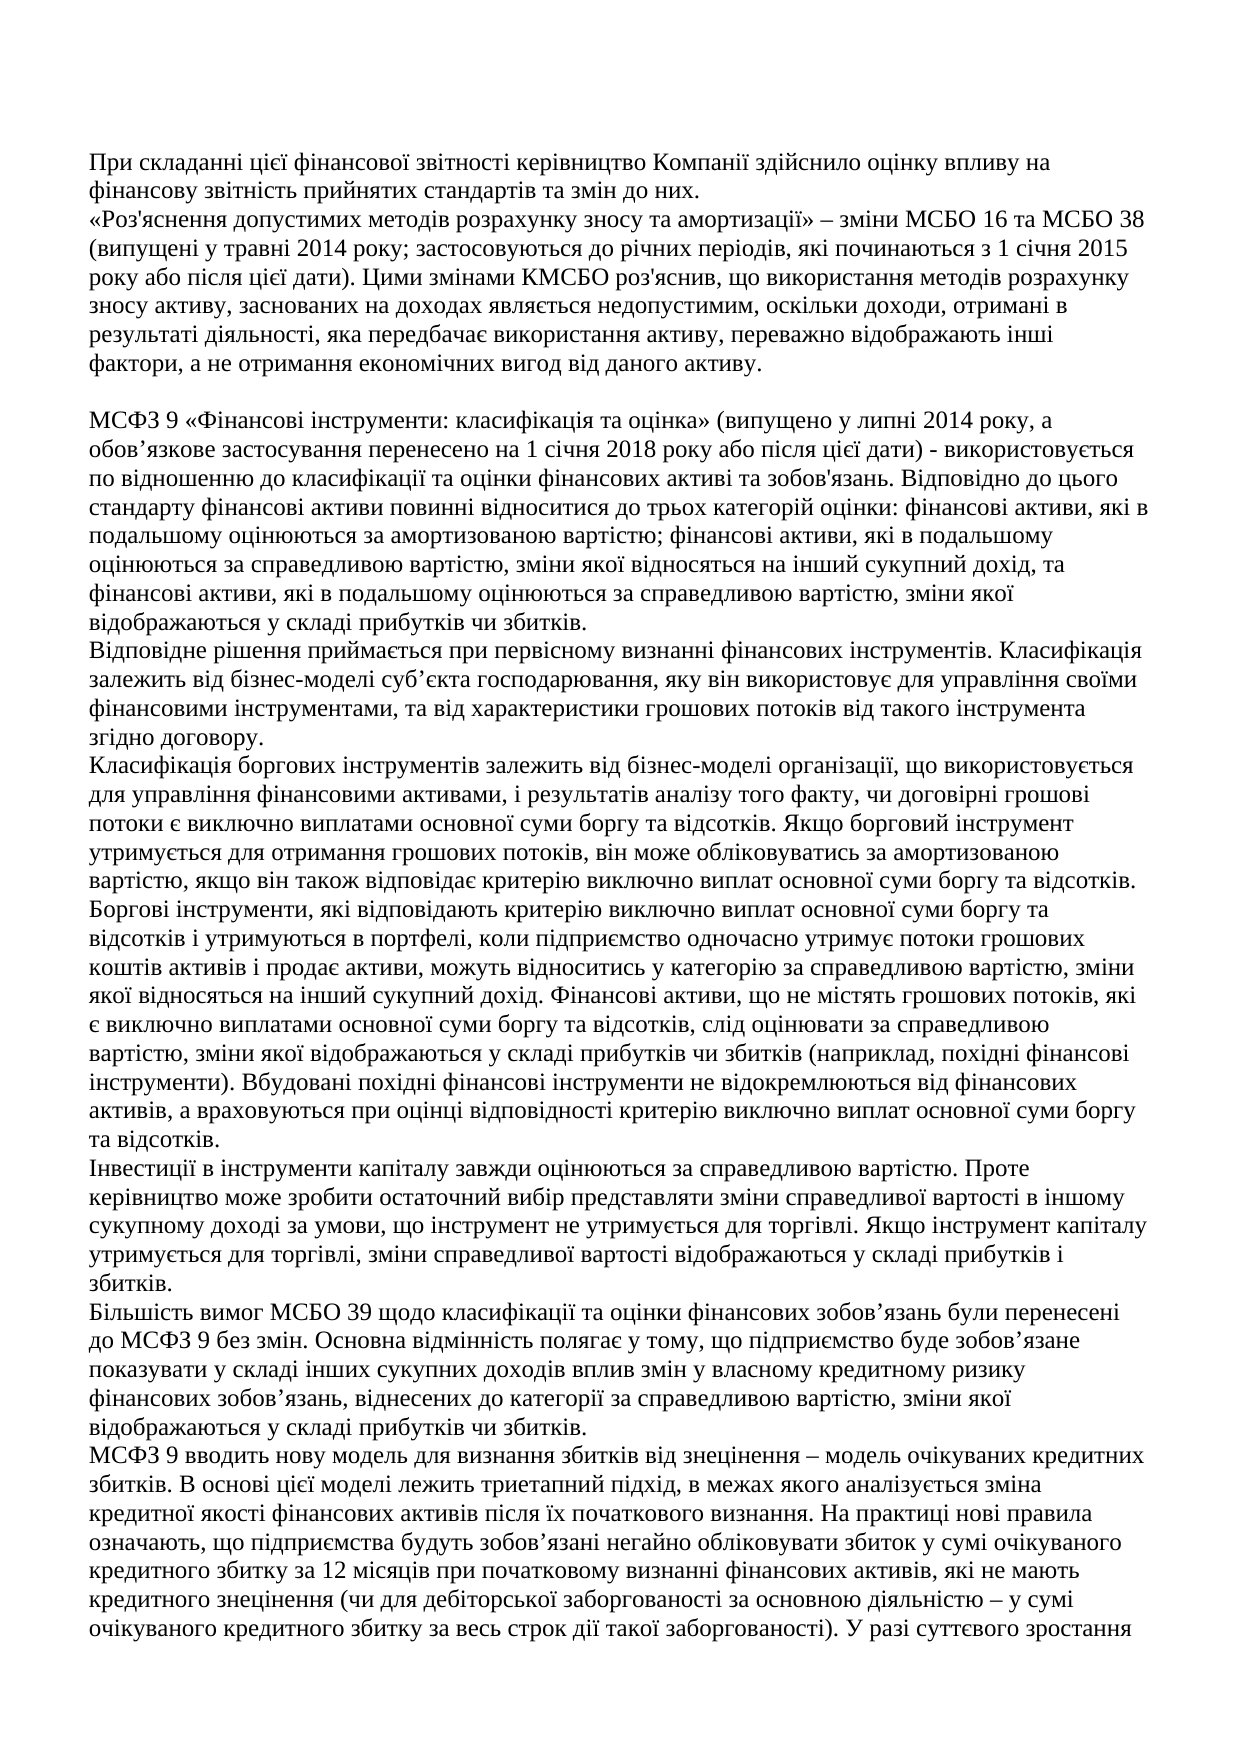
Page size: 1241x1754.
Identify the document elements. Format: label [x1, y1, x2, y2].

text [89, 118, 1152, 1642]
